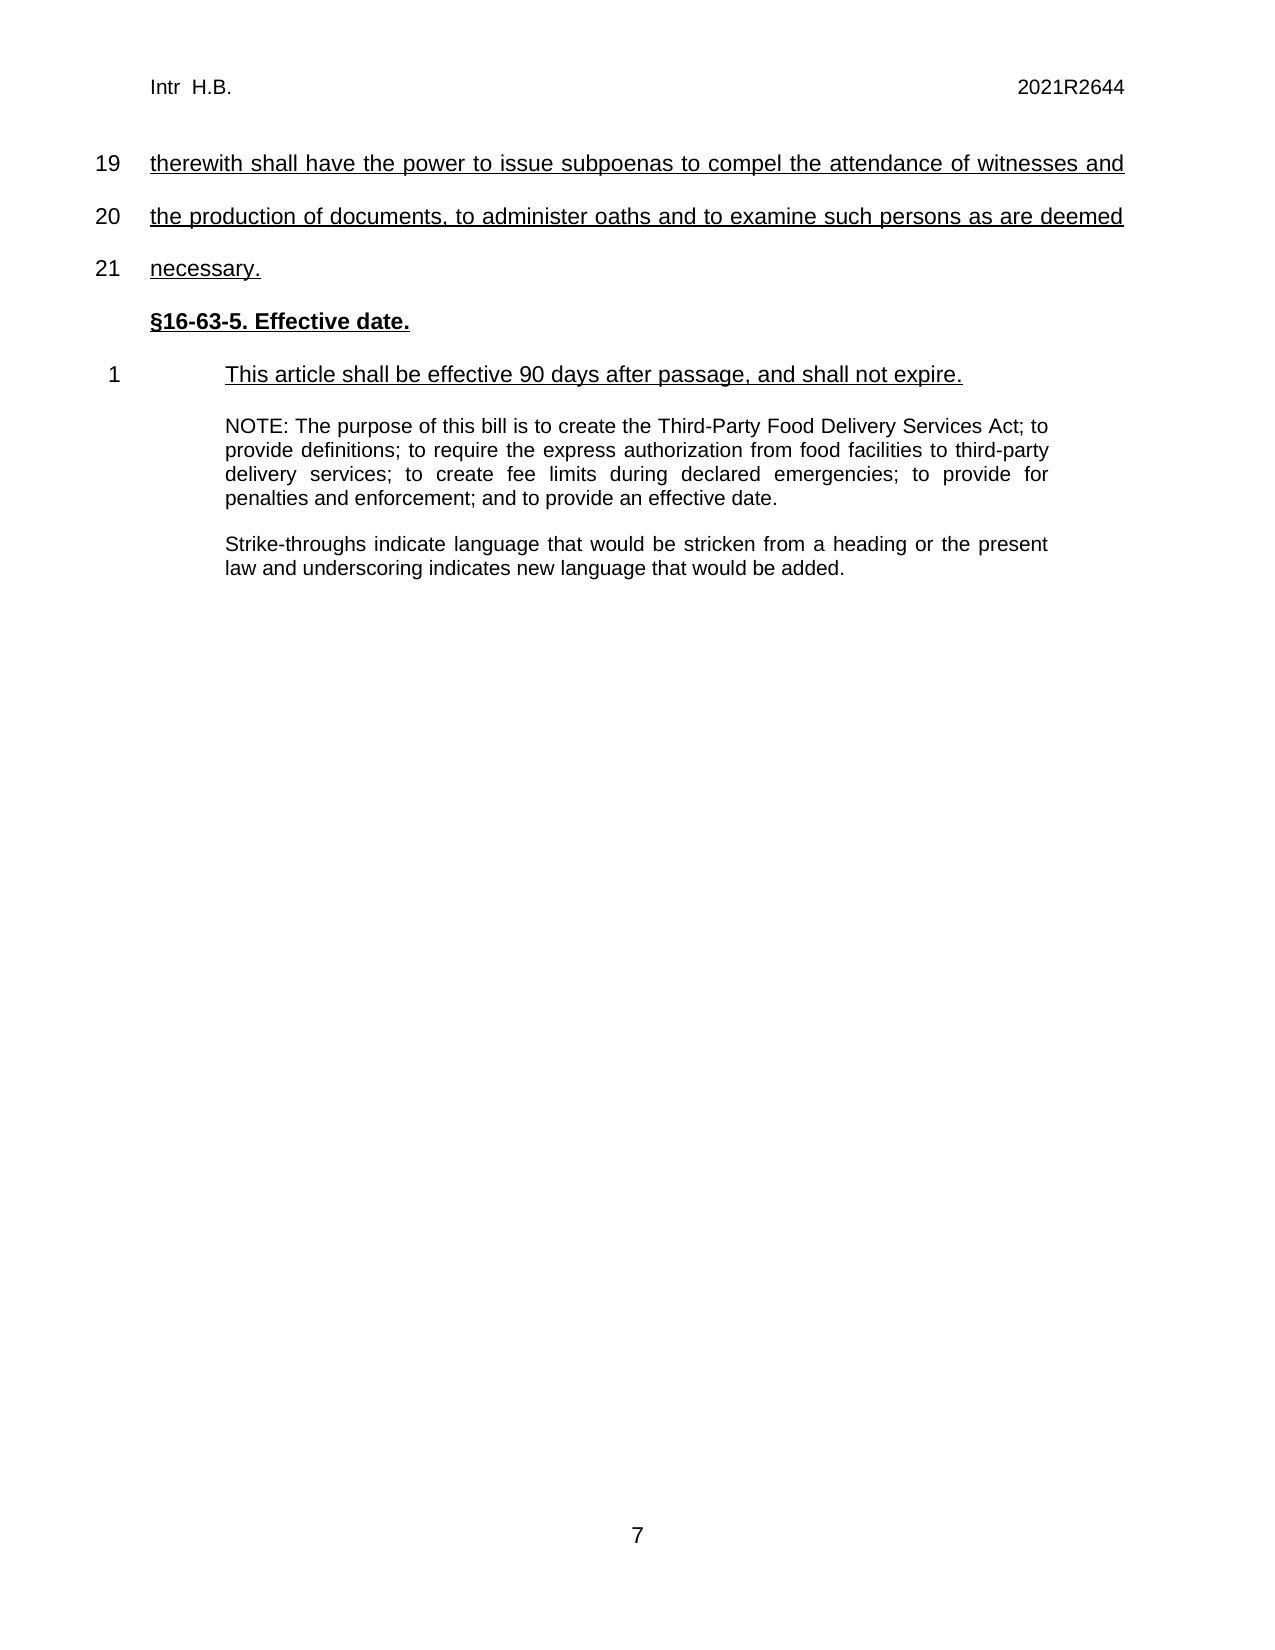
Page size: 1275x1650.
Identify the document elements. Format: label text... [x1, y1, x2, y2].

text This article shall be effective 90 days after passage, and shall not expire. [150, 361, 1125, 387]
text Strike-throughs indicate language that would be stricken from a heading or the present law and underscoring indicates new language that would be added. [225, 532, 1050, 580]
text NOTE: The purpose of this bill is to create the Third-Party Food Delivery Services Act; to provide definitions; to require the express authorization from food facilities to third-party delivery services; to create fee limits during declared emergencies; to provide for penalties and enforcement; and to provide an effective date. [225, 413, 1050, 509]
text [150, 150, 1125, 173]
subtitle §16-63-5. Effective date. [150, 308, 1125, 334]
